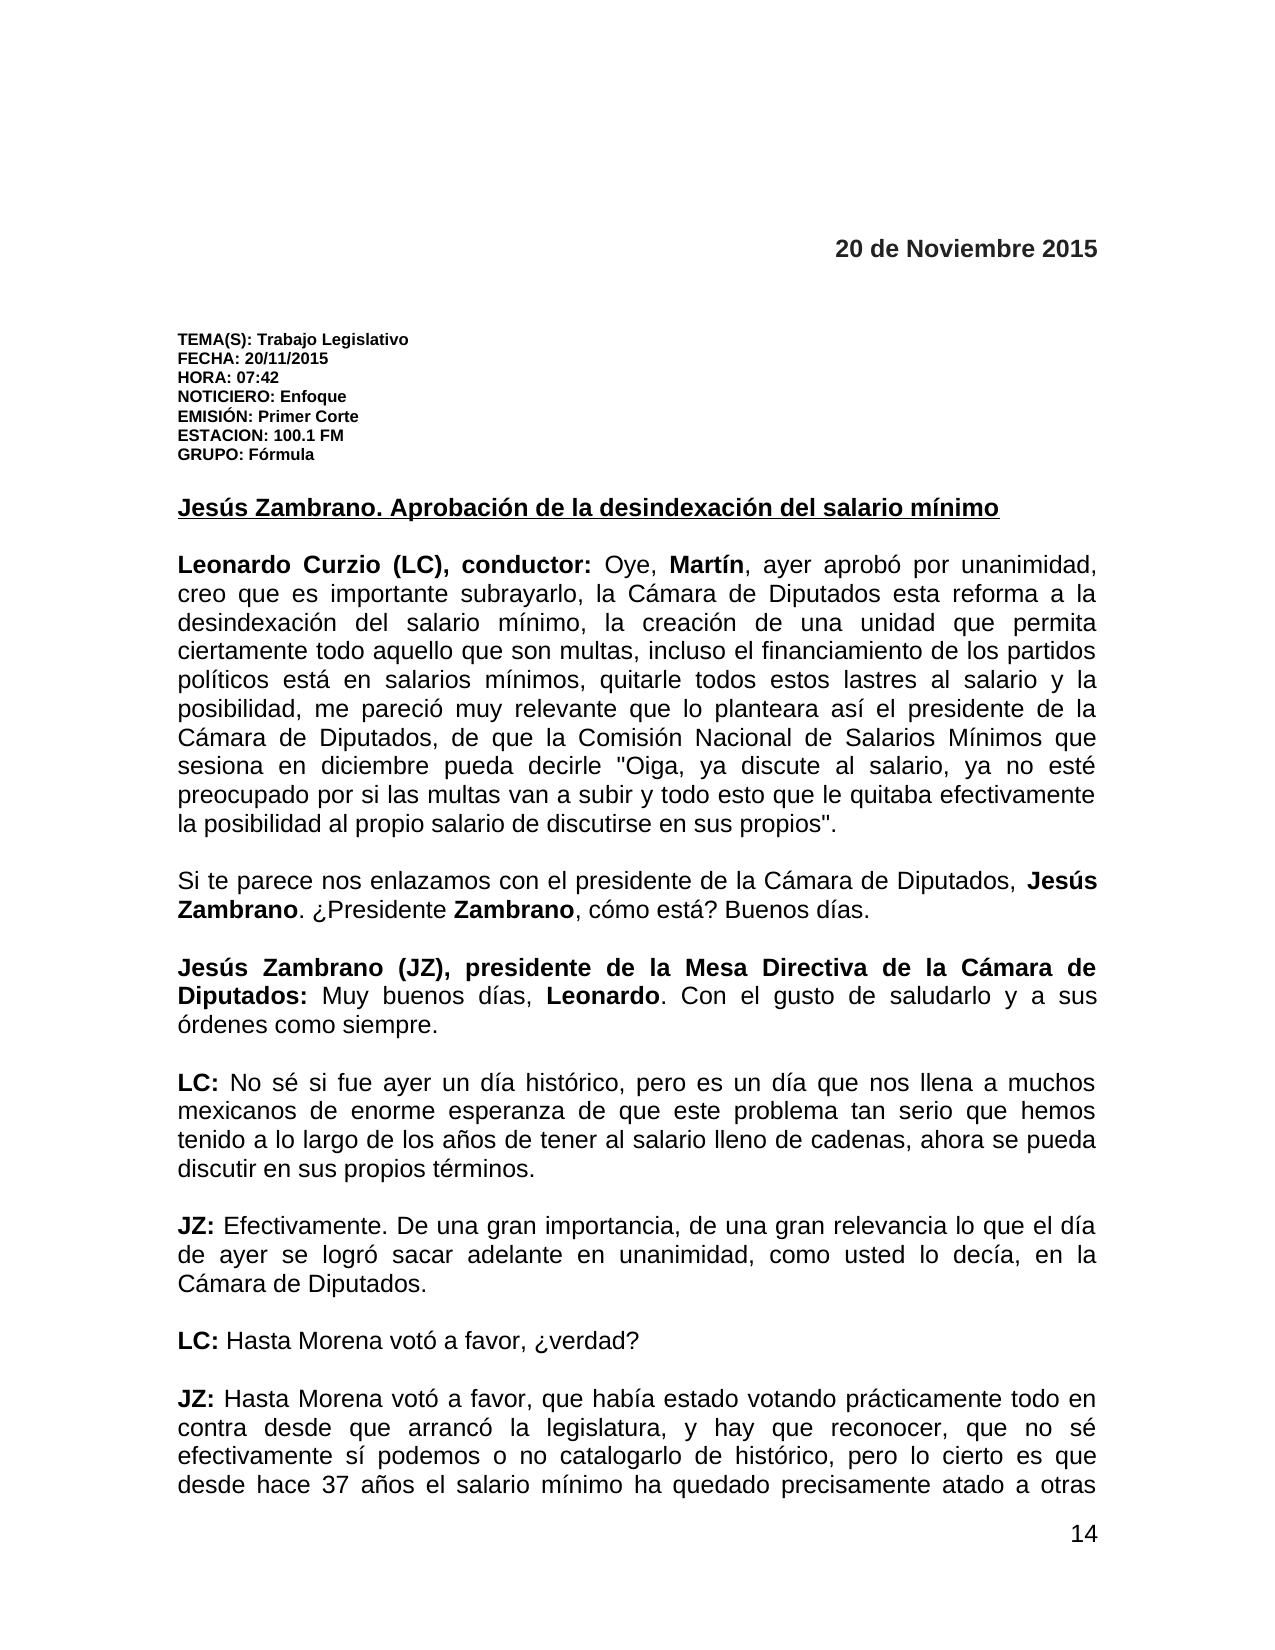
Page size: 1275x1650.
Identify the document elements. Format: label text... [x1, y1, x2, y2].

text Jesús Zambrano. Aprobación de la desindexación del salario mínimo [177, 493, 1098, 521]
text 20 de Noviembre 2015 [177, 234, 1098, 263]
text JZ: Efectivamente. De una gran importancia, de una gran relevancia lo que el día de ayer se logró sacar adelante en unanimidad, como usted lo decía, en la Cámara de Diputados. [177, 1211, 1098, 1298]
text HORA: 07:42 [177, 368, 1098, 387]
text EMISIÓN: Primer Corte [177, 406, 1098, 426]
text Si te parece nos enlazamos con el presidente de la Cámara de Diputados, Jesús Zambrano. ¿Presidente Zambrano, cómo está? Buenos días. [177, 866, 1098, 924]
text Leonardo Curzio (LC), conductor: Oye, Martín, ayer aprobó por unanimidad, creo que es importante subrayarlo, la Cámara de Diputados esta reforma a la desindexación del salario mínimo, la creación de una unidad que permita ciertamente todo aquello que son multas, incluso el financiamiento de los partidos políticos está en salarios mínimos, quitarle todos estos lastres al salario y la posibilidad, me pareció muy relevante que lo planteara así el presidente de la Cámara de Diputados, de que la Comisión Nacional de Salarios Mínimos que sesiona en diciembre pueda decirle "Oiga, ya discute al salario, ya no esté preocupado por si las multas van a subir y todo esto que le quitaba efectivamente la posibilidad al propio salario de discutirse en sus propios". [177, 550, 1098, 838]
text ESTACION: 100.1 FM [177, 426, 1098, 445]
text GRUPO: Fórmula [177, 445, 1098, 464]
text NOTICIERO: Enfoque [177, 387, 1098, 406]
text FECHA: 20/11/2015 [177, 349, 1098, 368]
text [177, 1384, 1098, 1499]
text LC: No sé si fue ayer un día histórico, pero es un día que nos llena a muchos mexicanos de enorme esperanza de que este problema tan serio que hemos tenido a lo largo de los años de tener al salario lleno de cadenas, ahora se pueda discutir en sus propios términos. [177, 1068, 1098, 1183]
text TEMA(S): Trabajo Legislativo [177, 330, 1098, 349]
text Jesús Zambrano (JZ), presidente de la Mesa Directiva de la Cámara de Diputados: Muy buenos días, Leonardo. Con el gusto de saludarlo y a sus órdenes como siempre. [177, 953, 1098, 1039]
text LC: Hasta Morena votó a favor, ¿verdad? [177, 1326, 1098, 1355]
